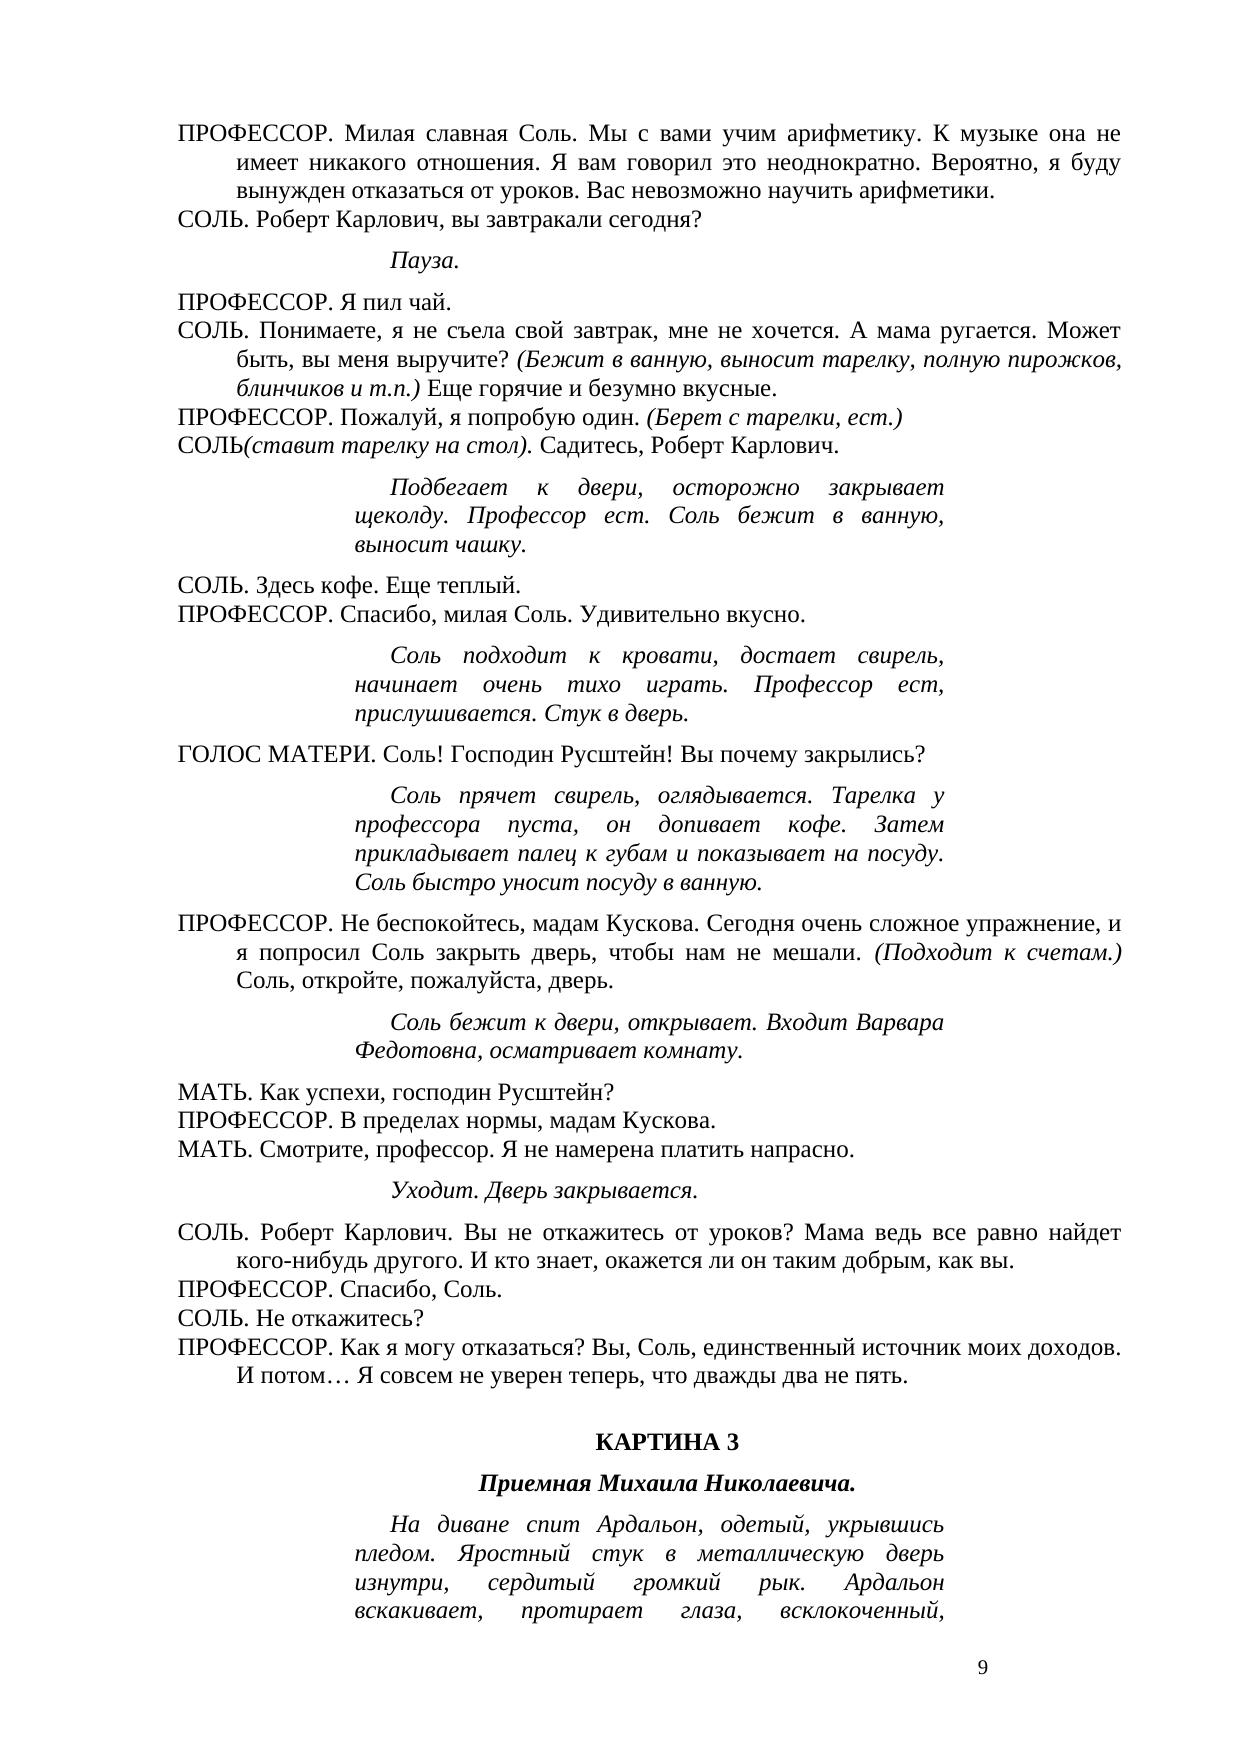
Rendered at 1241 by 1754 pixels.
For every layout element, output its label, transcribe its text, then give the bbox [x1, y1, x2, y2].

text Подбегает к двери, осторожно закрывает щеколду. Профессор ест. Соль бежит в ванную, выносит чашку. [354, 472, 945, 558]
text Соль бежит к двери, открывает. Входит Варвара Федотовна, осматривает комнату. [354, 1007, 945, 1064]
text СОЛЬ. Здесь кофе. Еще теплый. [177, 571, 1122, 599]
text Уходит. Дверь закрывается. [354, 1176, 945, 1204]
title КАРТИНА 3 [177, 1427, 1122, 1456]
text МАТЬ. Как успехи, господин Русштейн? [177, 1077, 1122, 1106]
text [354, 1509, 945, 1624]
text ПРОФЕССОР. Спасибо, милая Соль. Удивительно вкусно. [177, 599, 1122, 628]
text ПРОФЕССОР. Пожалуй, я попробую один. (Берет с тарелки, ест.) [177, 402, 1122, 431]
text СОЛЬ. Понимаете, я не съела свой завтрак, мне не хочется. А мама ругается. Может быть, вы меня выручите? (Бежит в ванную, выносит тарелку, полную пирожков, блинчиков и т.п.) Еще горячие и безумно вкусные. [177, 316, 1122, 402]
text ПРОФЕССОР. Спасибо, Соль. [177, 1274, 1122, 1303]
text ГОЛОС МАТЕРИ. Соль! Господин Русштейн! Вы почему закрылись? [177, 739, 1122, 768]
text СОЛЬ. Роберт Карлович, вы завтракали сегодня? [177, 204, 1122, 233]
text МАТЬ. Смотрите, профессор. Я не намерена платить напрасно. [177, 1134, 1122, 1163]
text ПРОФЕССОР. В пределах нормы, мадам Кускова. [177, 1106, 1122, 1134]
text Соль подходит к кровати, достает свирель, начинает очень тихо играть. Профессор ест, прислушивается. Стук в дверь. [354, 641, 945, 727]
text СОЛЬ. Не откажитесь? [177, 1303, 1122, 1332]
title Приемная Михаила Николаевича. [177, 1468, 1122, 1497]
text ПРОФЕССОР. Милая славная Соль. Мы с вами учим арифметику. К музыке она не имеет никакого отношения. Я вам говорил это неоднократно. Вероятно, я буду вынужден отказаться от уроков. Вас невозможно научить арифметики. [177, 118, 1122, 204]
text СОЛЬ. Роберт Карлович. Вы не откажитесь от уроков? Мама ведь все равно найдет кого-нибудь другого. И кто знает, окажется ли он таким добрым, как вы. [177, 1217, 1122, 1274]
text ПРОФЕССОР. Как я могу отказаться? Вы, Соль, единственный источник моих доходов. И потом… Я совсем не уверен теперь, что дважды два не пять. [177, 1332, 1122, 1389]
text СОЛЬ(ставит тарелку на стол). Садитесь, Роберт Карлович. [177, 431, 1122, 459]
text Соль прячет свирель, оглядывается. Тарелка у профессора пуста, он допивает кофе. Затем прикладывает палец к губам и показывает на посуду. Соль быстро уносит посуду в ванную. [354, 781, 945, 896]
text ПРОФЕССОР. Я пил чай. [177, 287, 1122, 316]
text ПРОФЕССОР. Не беспокойтесь, мадам Кускова. Сегодня очень сложное упражнение, и я попросил Соль закрыть дверь, чтобы нам не мешали. (Подходит к счетам.) Соль, откройте, пожалуйста, дверь. [177, 908, 1122, 994]
text Пауза. [354, 246, 945, 274]
